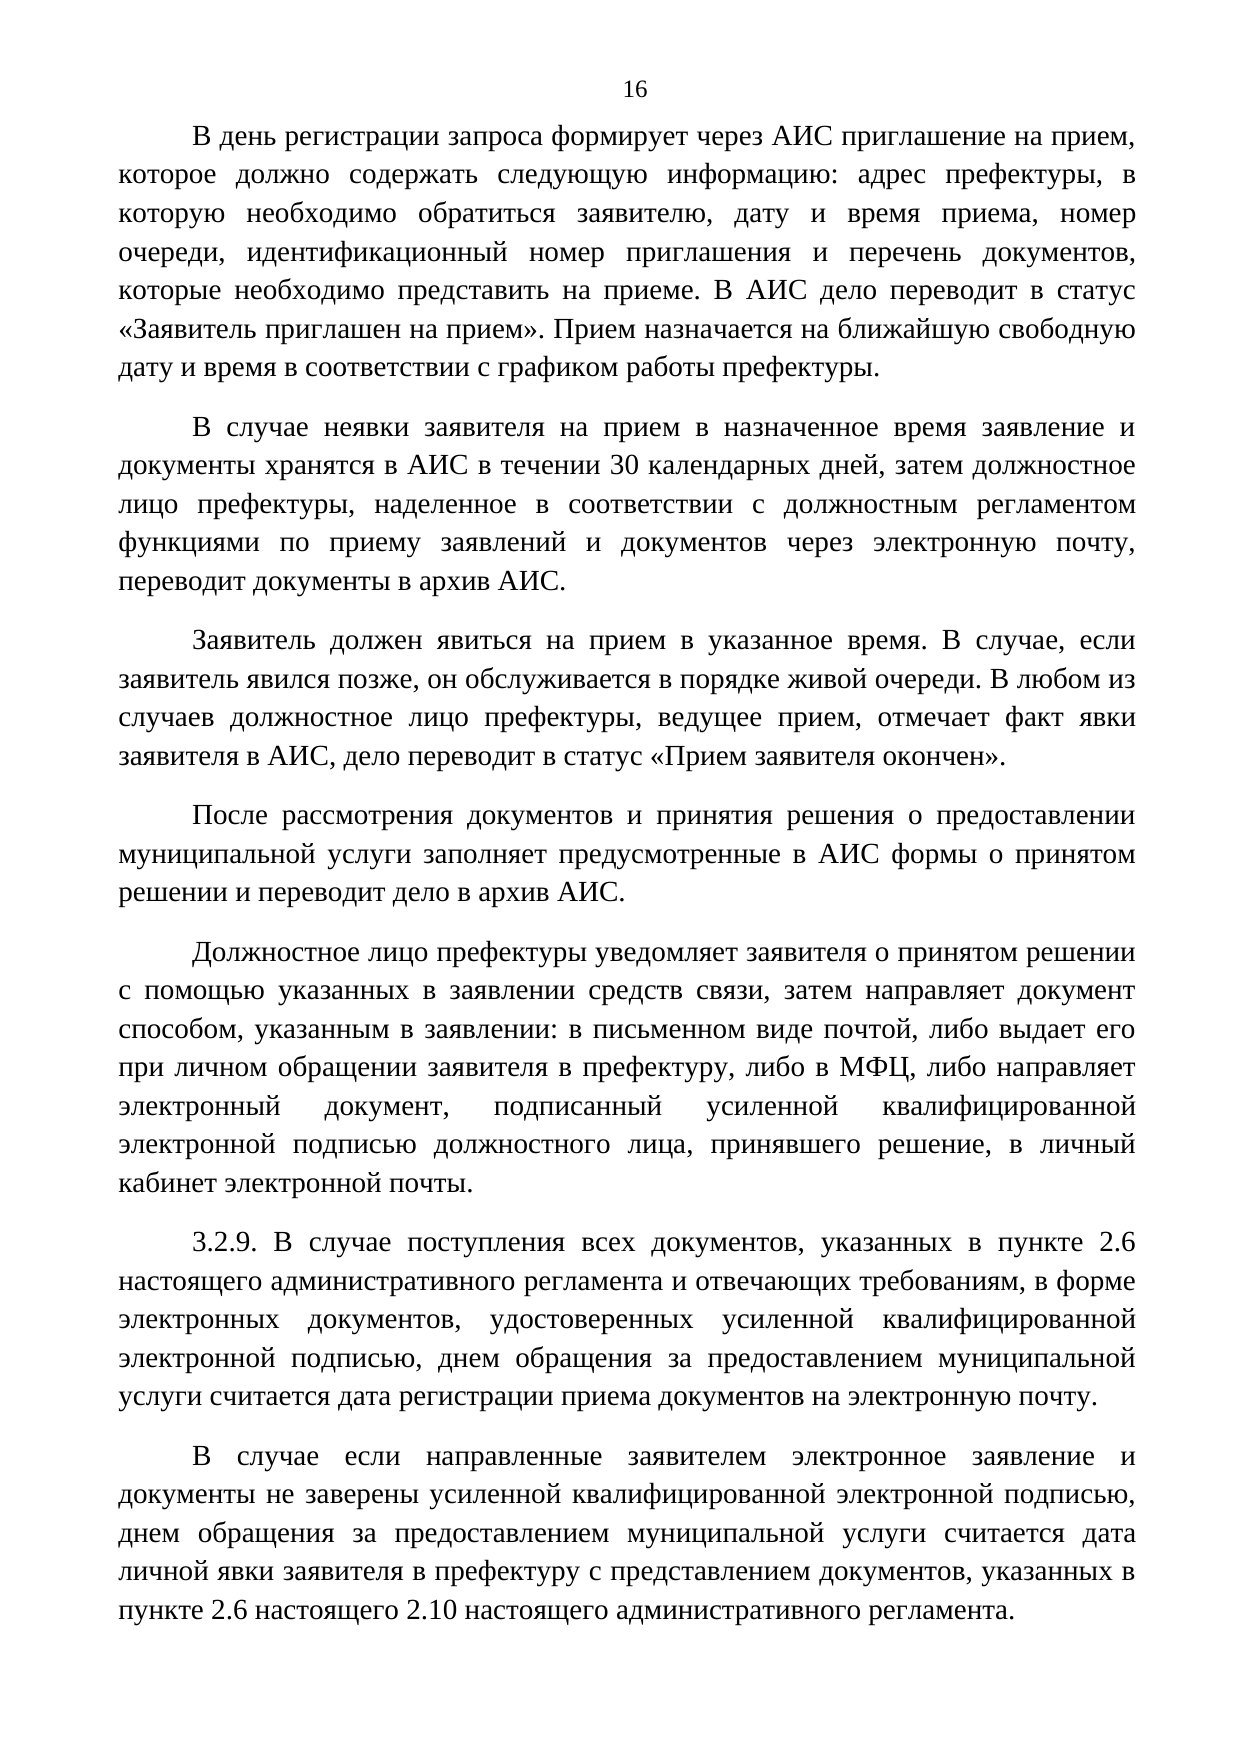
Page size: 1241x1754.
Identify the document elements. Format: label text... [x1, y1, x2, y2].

text После рассмотрения документов и принятия решения о предоставлении муниципальной услуги заполняет предусмотренные в АИС формы о принятом решении и переводит дело в архив АИС. [118, 797, 1137, 908]
text В случае неявки заявителя на прием в назначенное время заявление и документы хранятся в АИС в течении 30 календарных дней, затем должностное лицо префектуры, наделенное в соответствии с должностным регламентом функциями по приему заявлений и документов через электронную почту, переводит документы в архив АИС. [118, 409, 1137, 596]
text Должностное лицо префектуры уведомляет заявителя о принятом решении с помощью указанных в заявлении средств связи, затем направляет документ способом, указанным в заявлении: в письменном виде почтой, либо выдает его при личном обращении заявителя в префектуру, либо в МФЦ, либо направляет электронный документ, подписанный усиленной квалифицированной электронной подписью должностного лица, принявшего решение, в личный кабинет электронной почты. [118, 934, 1137, 1198]
text 3.2.9. В случае поступления всех документов, указанных в пункте 2.6 настоящего административного регламента и отвечающих требованиям, в форме электронных документов, удостоверенных усиленной квалифицированной электронной подписью, днем обращения за предоставлением муниципальной услуги считается дата регистрации приема документов на электронную почту. [118, 1224, 1137, 1412]
text В случае если направленные заявителем электронное заявление и документы не заверены усиленной квалифицированной электронной подписью, днем обращения за предоставлением муниципальной услуги считается дата личной явки заявителя в префектуру с представлением документов, указанных в пункте 2.6 настоящего 2.10 настоящего административного регламента. [118, 1438, 1137, 1626]
text Заявитель должен явиться на прием в указанное время. В случае, если заявитель явился позже, он обслуживается в порядке живой очереди. В любом из случаев должностное лицо префектуры, ведущее прием, отмечает факт явки заявителя в АИС, дело переводит в статус «Прием заявителя окончен». [118, 622, 1137, 771]
text В день регистрации запроса формирует через АИС приглашение на прием, которое должно содержать следующую информацию: адрес префектуры, в которую необходимо обратиться заявителю, дату и время приема, номер очереди, идентификационный номер приглашения и перечень документов, которые необходимо представить на приеме. В АИС дело переводит в статус «Заявитель приглашен на прием». Прием назначается на ближайшую свободную дату и время в соответствии с графиком работы префектуры. [118, 118, 1137, 383]
